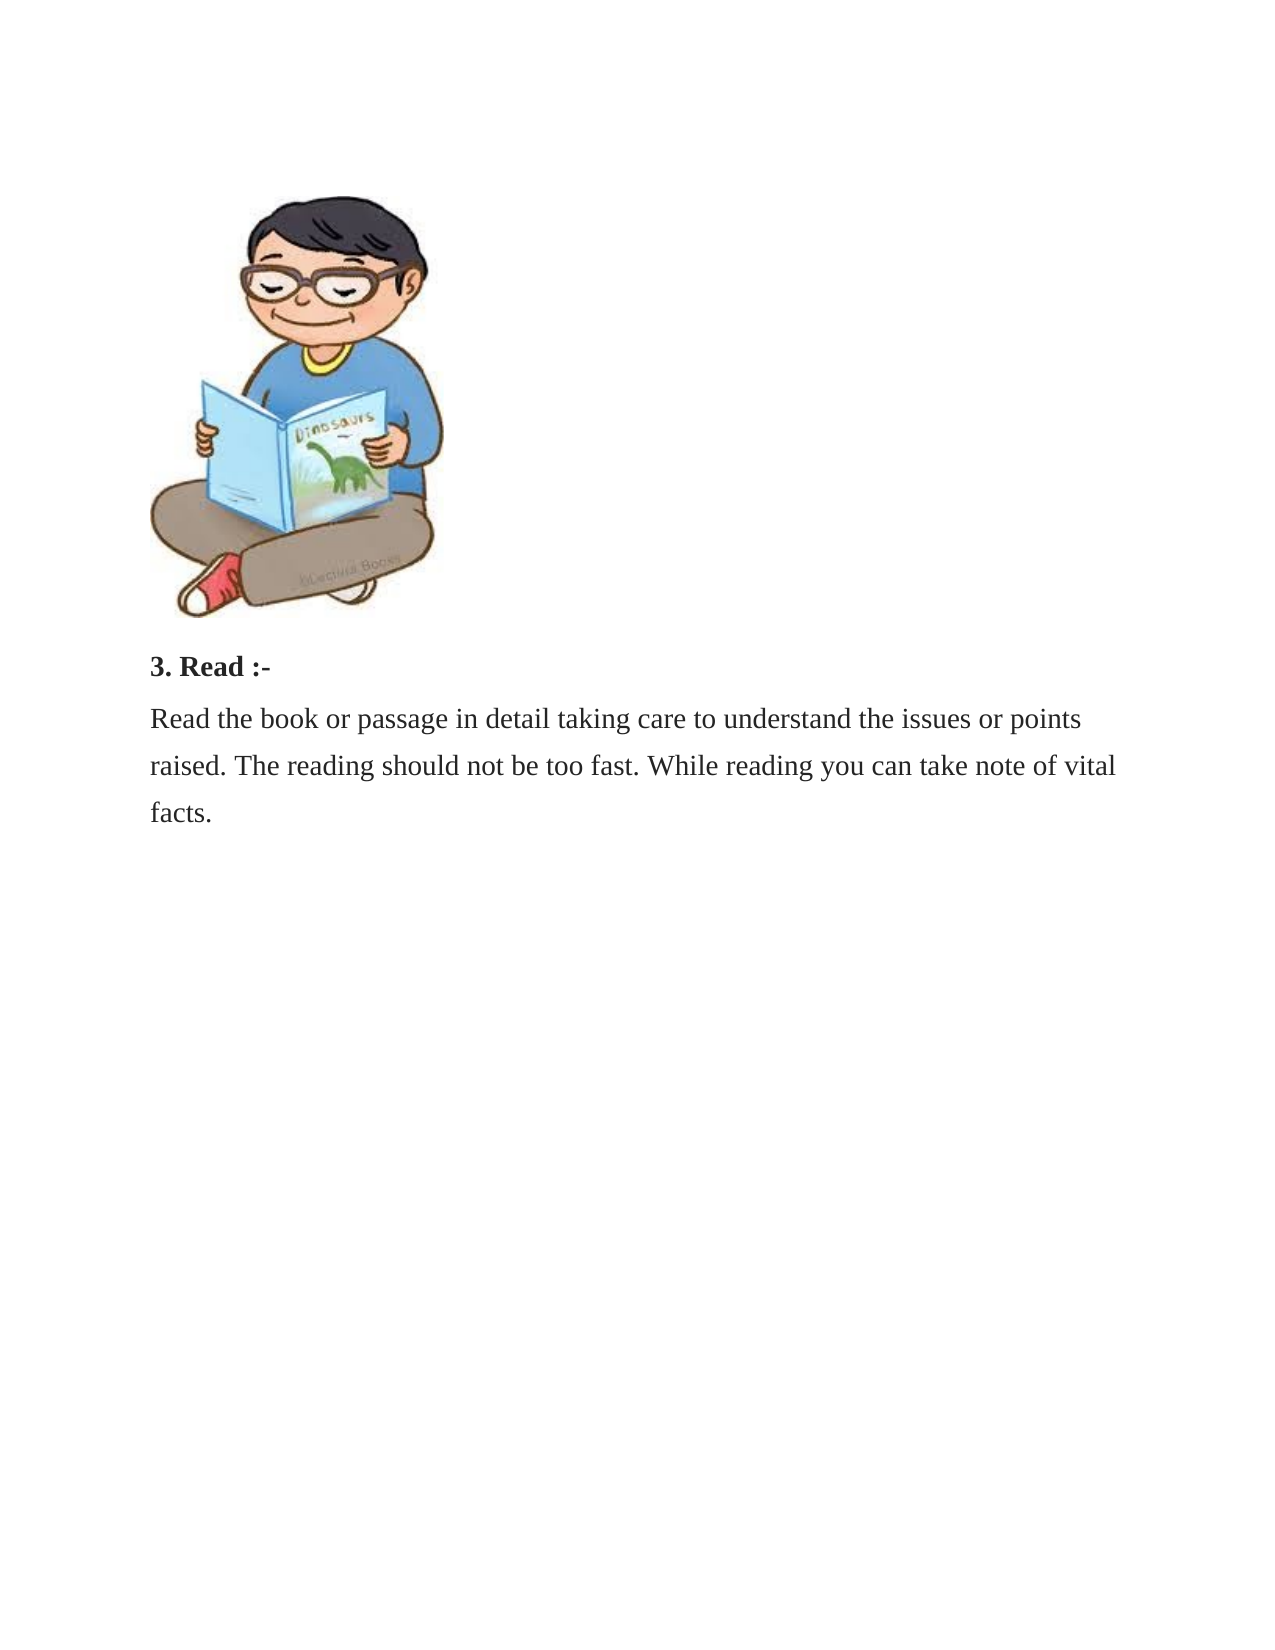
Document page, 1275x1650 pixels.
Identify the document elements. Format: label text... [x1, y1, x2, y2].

text 3. Read :- [150, 636, 1125, 683]
text Read the book or passage in detail taking care to understand the issues or points raised. The reading should not be too fast. While reading you can take note of vital facts. [150, 688, 1125, 828]
picture [150, 196, 444, 618]
